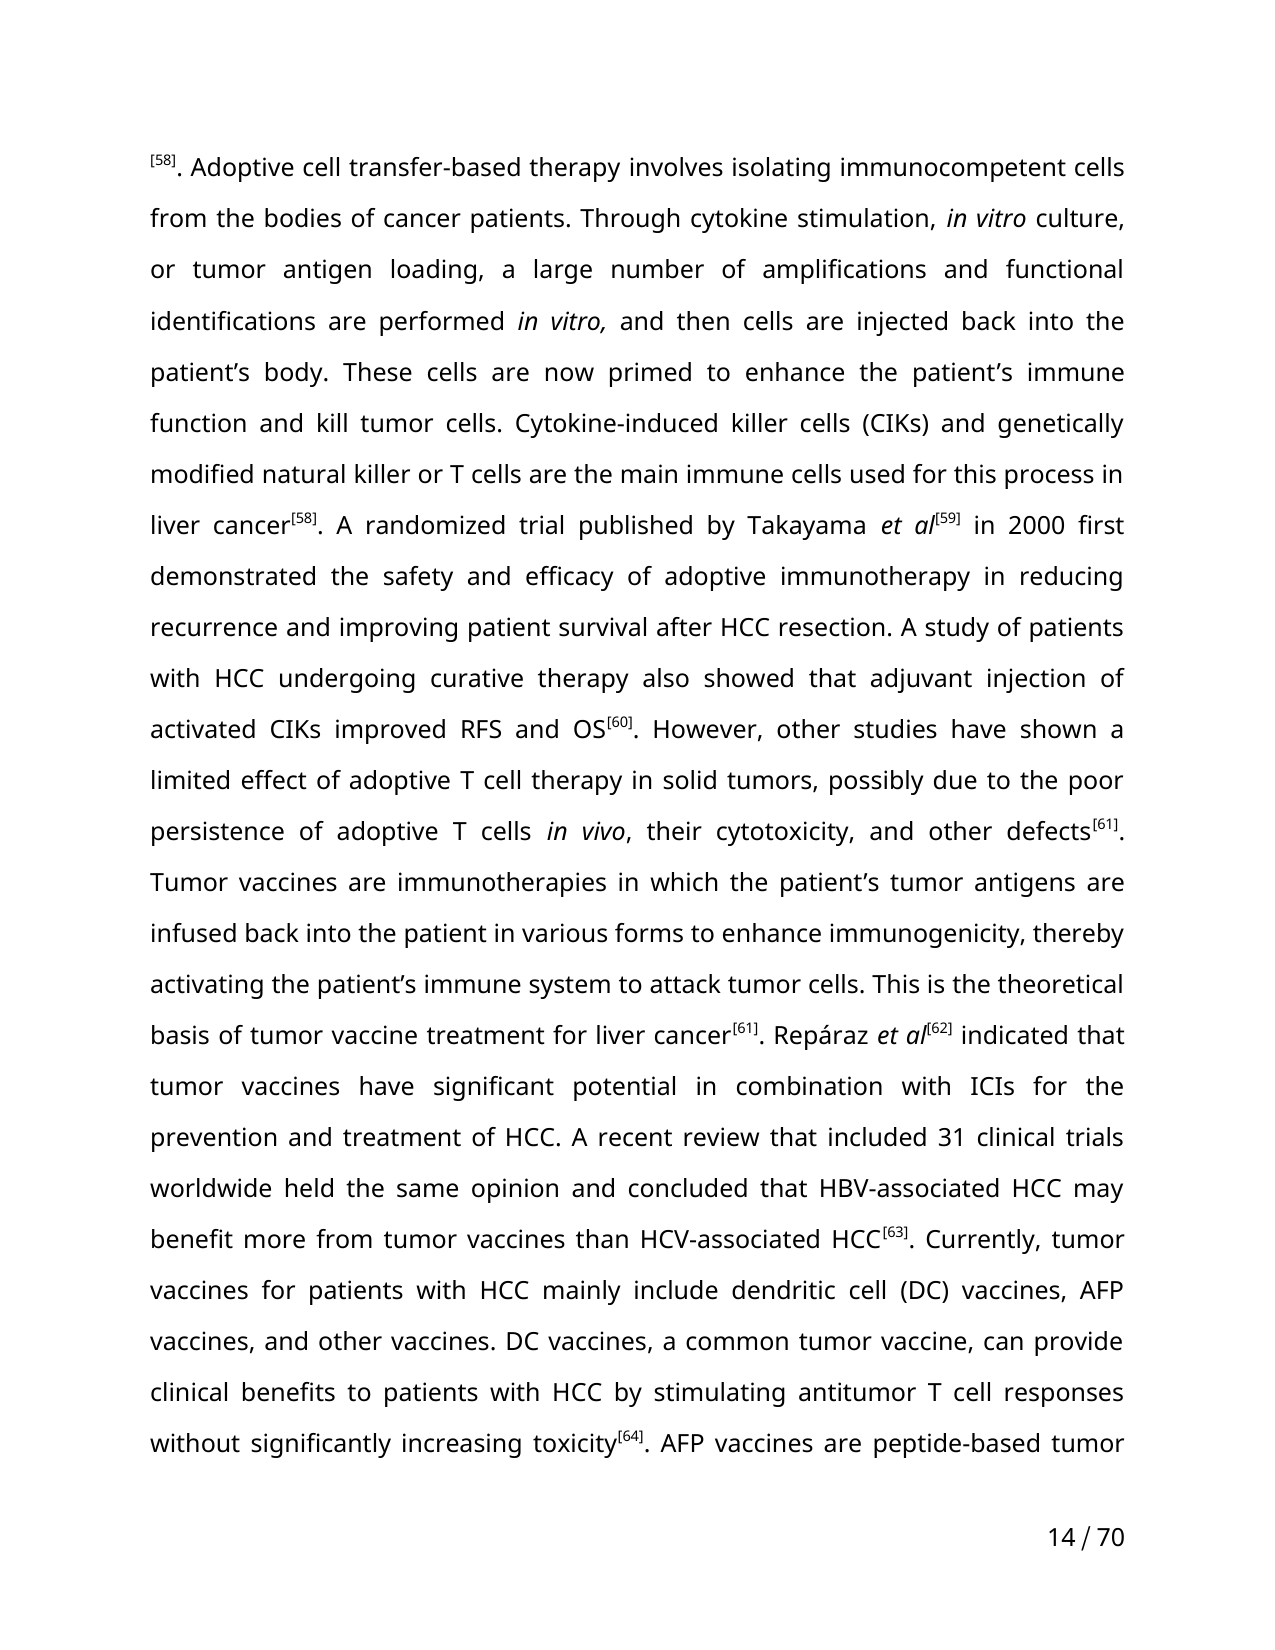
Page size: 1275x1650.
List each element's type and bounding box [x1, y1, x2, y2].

text [150, 150, 1125, 1460]
